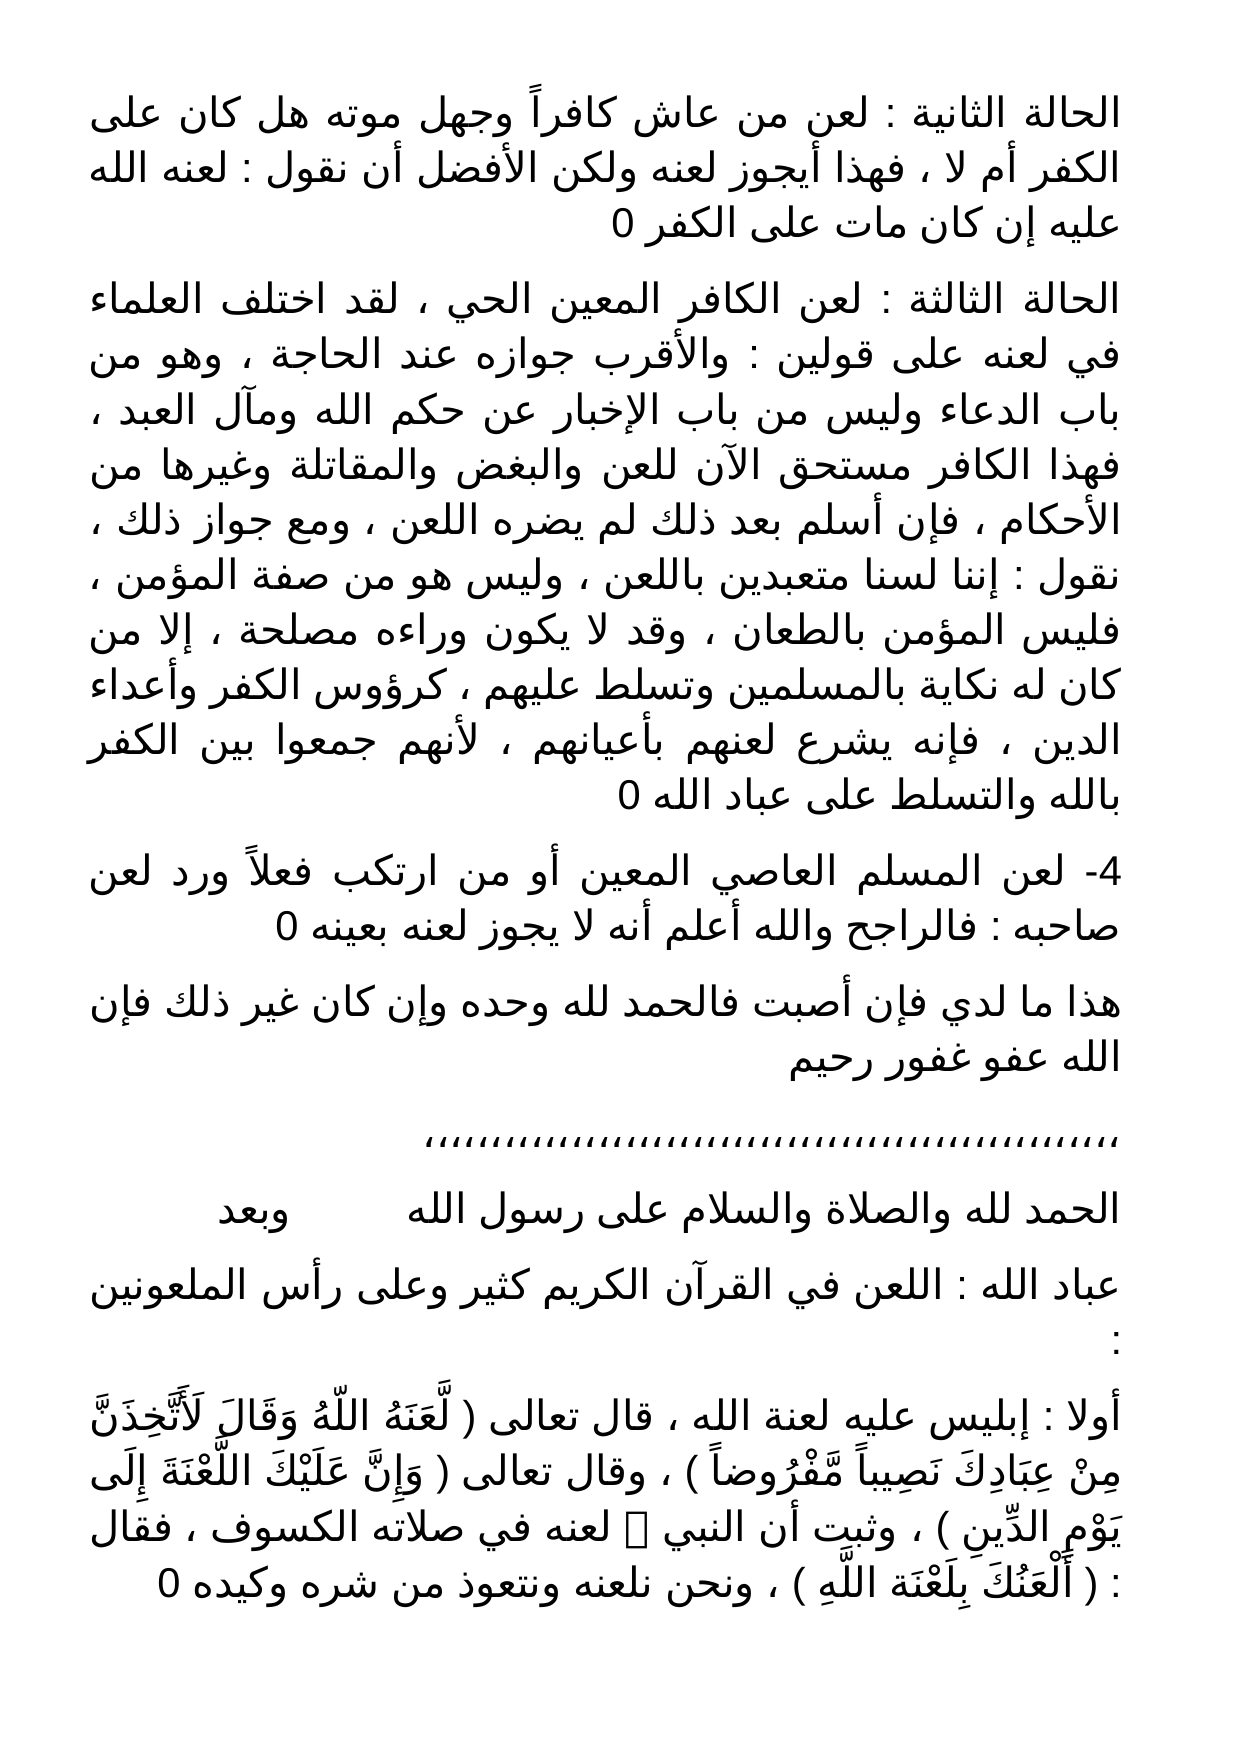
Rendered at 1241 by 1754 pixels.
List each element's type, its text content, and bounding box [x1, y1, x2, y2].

text الحالة الثانية : لعن من عاش كافراً وجهل موته هل كان على الكفر أم لا ، فهذا أيجوز لعنه ولكن الأفضل أن نقول : لعنه الله عليه إن كان مات على الكفر 0 [89, 89, 1122, 247]
text هذا ما لدي فإن أصبت فالحمد لله وحده وإن كان غير ذلك فإن الله عفو غفور رحيم [89, 978, 1122, 1081]
text 4- لعن المسلم العاصي المعين أو من ارتكب فعلاً ورد لعن صاحبه : فالراجح والله أعلم أنه لا يجوز لعنه بعينه 0 [89, 847, 1122, 950]
text ،،،،،،،،،،،،،،،،،،،،،،،،،،،،،،،،،،،،،،،،،،،،،،،،،،،، [89, 1109, 1122, 1157]
text الحالة الثالثة : لعن الكافر المعين الحي ، لقد اختلف العلماء في لعنه على قولين : والأقرب جوازه عند الحاجة ، وهو من باب الدعاء وليس من باب الإخبار عن حكم الله ومآل العبد ، فهذا الكافر مستحق الآن للعن والبغض والمقاتلة وغيرها من الأحكام ، فإن أسلم بعد ذلك لم يضره اللعن ، ومع جواز ذلك ، نقول : إننا لسنا متعبدين باللعن ، وليس هو من صفة المؤمن ، فليس المؤمن بالطعان ، وقد لا يكون وراءه مصلحة ، إلا من كان له نكاية بالمسلمين وتسلط عليهم ، كرؤوس الكفر وأعداء الدين ، فإنه يشرع لعنهم بأعيانهم ، لأنهم جمعوا بين الكفر بالله والتسلط على عباد الله 0 [89, 275, 1122, 819]
text الحمد لله والصلاة والسلام على رسول الله وبعد [89, 1185, 1122, 1233]
text عباد الله : اللعن في القرآن الكريم كثير وعلى رأس الملعونين : [89, 1261, 1122, 1364]
text أولا : إبليس عليه لعنة الله ، قال تعالى ( لَّعَنَهُ اللّهُ وَقَالَ لَأَتَّخِذَنَّ مِنْ عِبَادِكَ نَصِيباً مَّفْرُوضاً ) ، وقال تعالى ( وَإِنَّ عَلَيْكَ اللَّعْنَةَ إِلَى يَوْمِ الدِّينِ ) ، وثبت أن النبي لعنه في صلاته الكسوف ، فقال : ( أَلْعَنُكَ بِلَعْنَة اللَّهِ ) ، ونحن نلعنه ونتعوذ من شره وكيده 0 [89, 1392, 1122, 1606]
